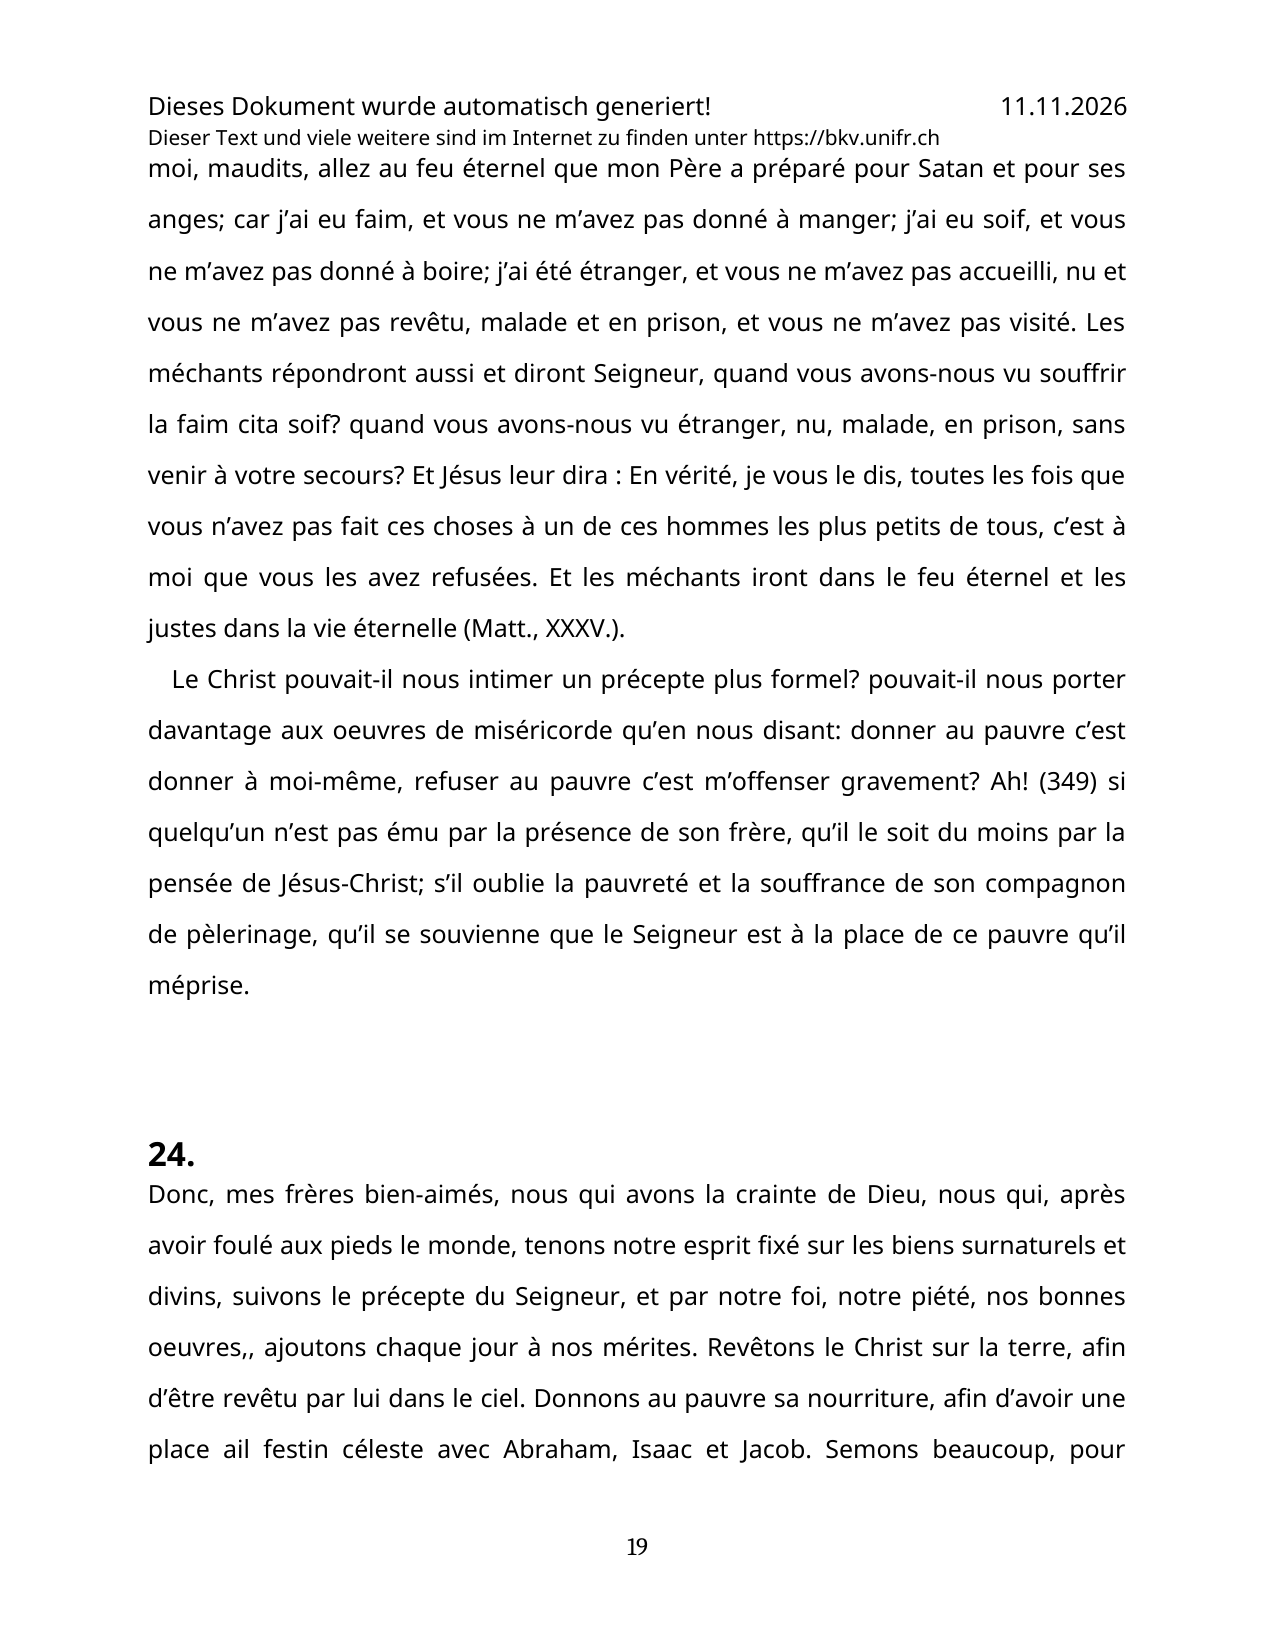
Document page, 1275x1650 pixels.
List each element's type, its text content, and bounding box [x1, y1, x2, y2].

subtitle 24. [148, 1131, 1127, 1177]
text Le Christ pouvait-il nous intimer un précepte plus formel? pouvait-il nous porter davantage aux oeuvres de miséricorde qu’en nous disant: donner au pauvre c’est donner à moi-même, refuser au pauvre c’est m’offenser gravement? Ah! (349) si quelqu’un n’est pas ému par la présence de son frère, qu’il le soit du moins par la pensée de Jésus-Christ; s’il oublie la pauvreté et la souffrance de son compagnon de pèlerinage, qu’il se souvienne que le Seigneur est à la place de ce pauvre qu’il méprise. [148, 661, 1127, 1002]
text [148, 151, 1127, 644]
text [148, 1177, 1127, 1466]
